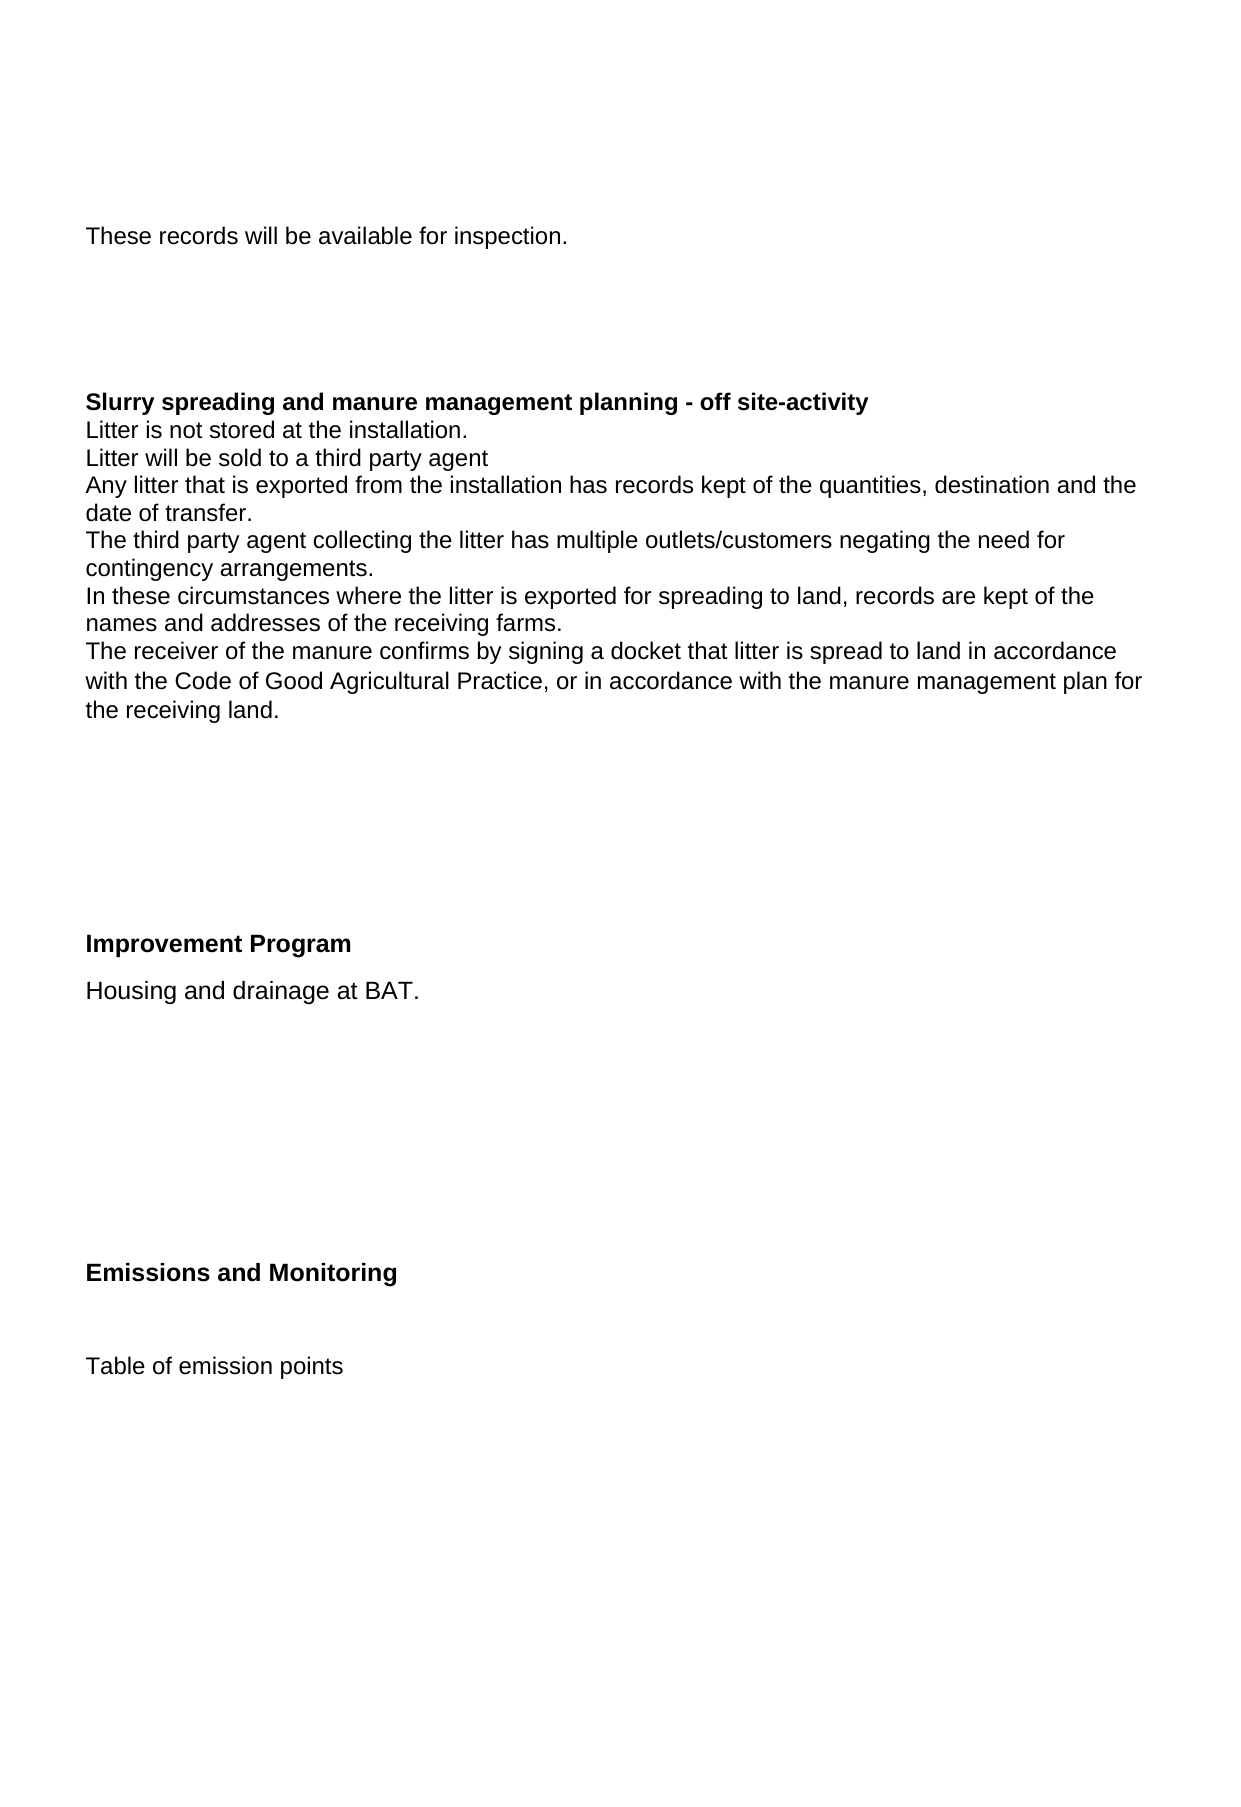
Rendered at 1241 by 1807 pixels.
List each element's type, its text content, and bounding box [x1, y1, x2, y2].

text Improvement Program [85, 929, 1148, 957]
text Housing and drainage at BAT. [85, 976, 1148, 1005]
text Emissions and Monitoring [85, 1258, 1148, 1286]
text In these circumstances where the litter is exported for spreading to land, records are kept of the names and addresses of the receiving farms. [85, 582, 1148, 637]
text Slurry spreading and manure management planning - off site-activity [85, 388, 1148, 416]
text Any litter that is exported from the installation has records kept of the quantities, destination and the date of transfer. [85, 471, 1148, 526]
text The receiver of the manure confirms by signing a docket that litter is spread to land in accordance with the Code of Good Agricultural Practice, or in accordance with the manure management plan for the receiving land. [85, 637, 1148, 724]
text Litter will be sold to a third party agent [85, 443, 1148, 471]
text Table of emission points [85, 1352, 1148, 1379]
text The third party agent collecting the litter has multiple outlets/customers negating the need for contingency arrangements. [85, 526, 1148, 582]
text These records will be available for inspection. [85, 222, 1148, 250]
text Litter is not stored at the installation. [85, 416, 1148, 443]
